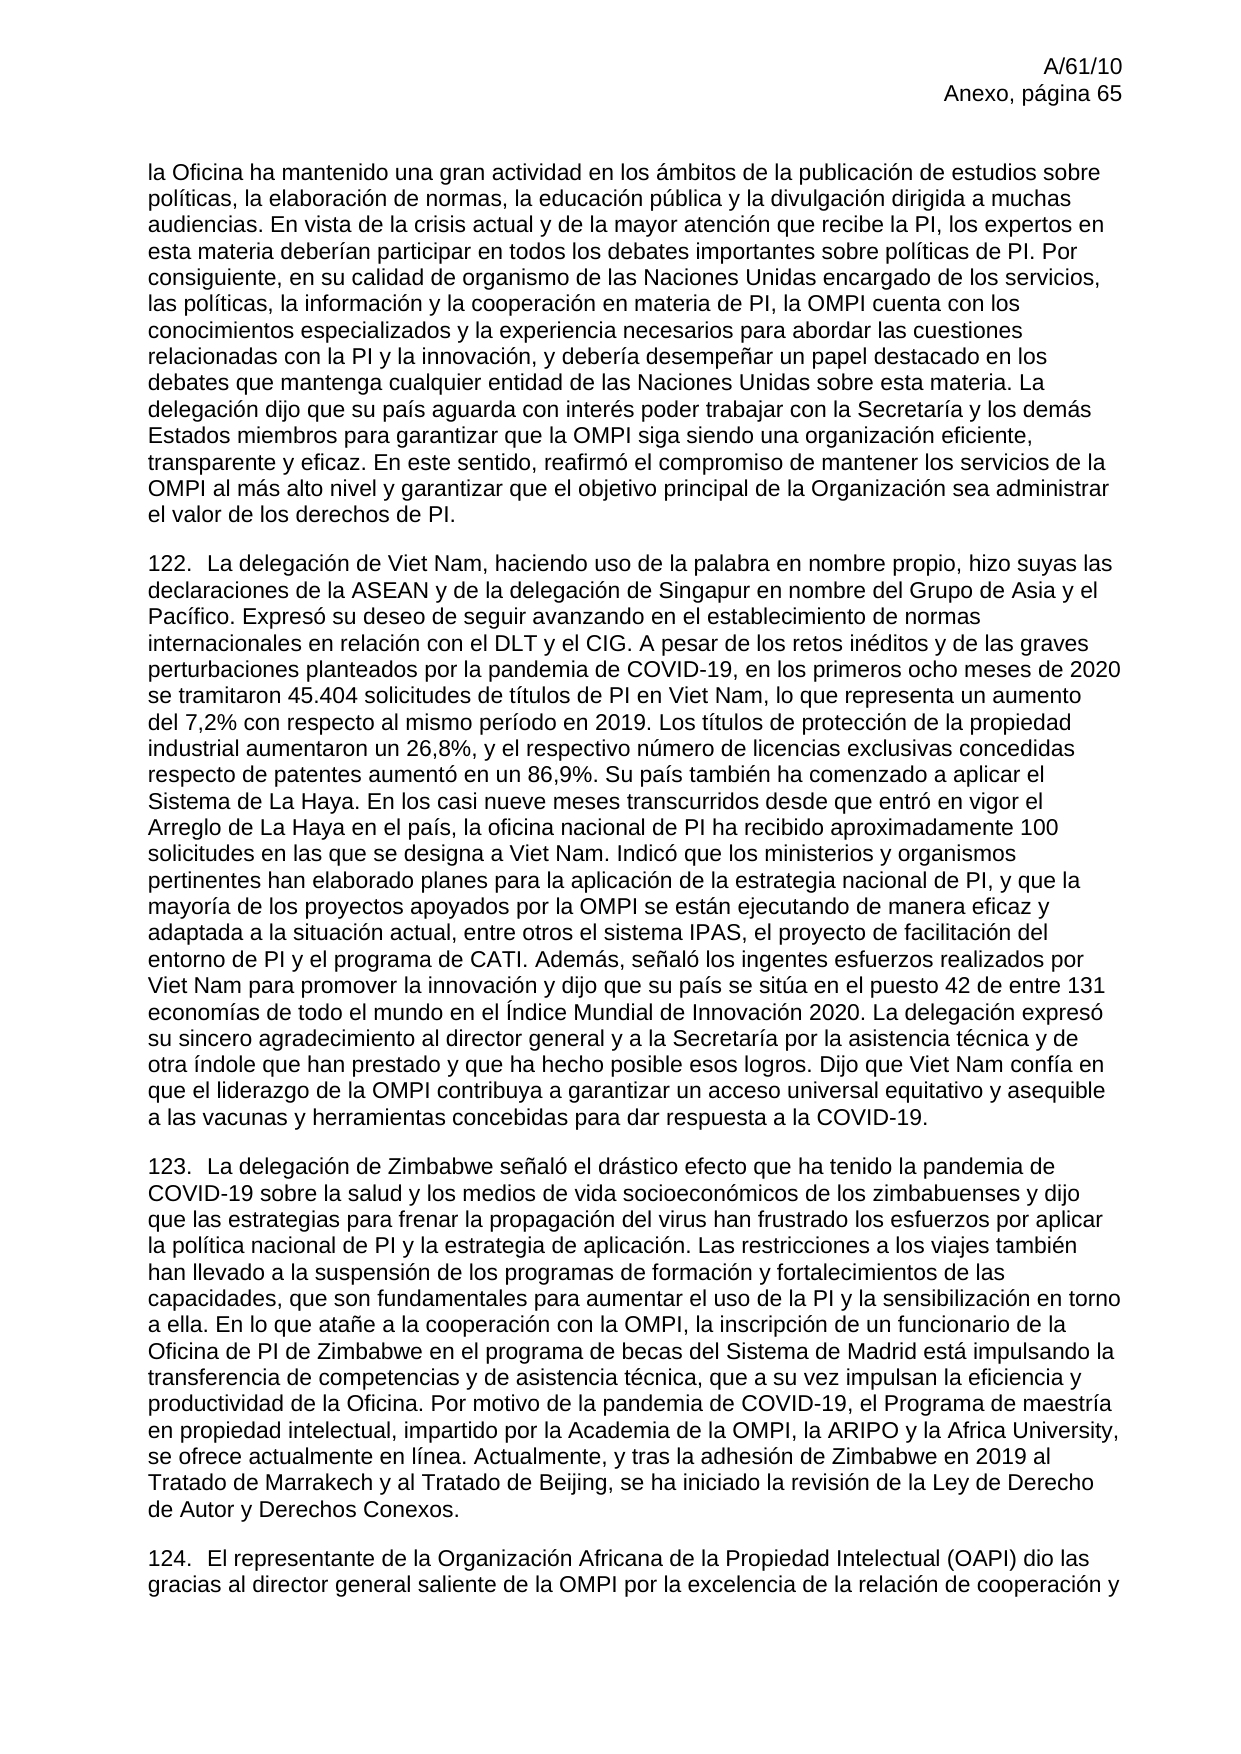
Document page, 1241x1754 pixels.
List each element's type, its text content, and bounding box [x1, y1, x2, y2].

text La delegación de Zimbabwe señaló el drástico efecto que ha tenido la pandemia de COVID-19 sobre la salud y los medios de vida socioeconómicos de los zimbabuenses y dijo que las estrategias para frenar la propagación del virus han frustrado los esfuerzos por aplicar la política nacional de PI y la estrategia de aplicación. Las restricciones a los viajes también han llevado a la suspensión de los programas de formación y fortalecimientos de las capacidades, que son fundamentales para aumentar el uso de la PI y la sensibilización en torno a ella. En lo que atañe a la cooperación con la OMPI, la inscripción de un funcionario de la Oficina de PI de Zimbabwe en el programa de becas del Sistema de Madrid está impulsando la transferencia de competencias y de asistencia técnica, que a su vez impulsan la eficiencia y productividad de la Oficina. Por motivo de la pandemia de COVID-19, el Programa de maestría en propiedad intelectual, impartido por la Academia de la OMPI, la ARIPO y la Africa University, se ofrece actualmente en línea. Actualmente, y tras la adhesión de Zimbabwe en 2019 al Tratado de Marrakech y al Tratado de Beijing, se ha iniciado la revisión de la Ley de Derecho de Autor y Derechos Conexos. [148, 1153, 1122, 1522]
text La delegación de Viet Nam, haciendo uso de la palabra en nombre propio, hizo suyas las declaraciones de la ASEAN y de la delegación de Singapur en nombre del Grupo de Asia y el Pacífico. Expresó su deseo de seguir avanzando en el establecimiento de normas internacionales en relación con el DLT y el CIG. A pesar de los retos inéditos y de las graves perturbaciones planteados por la pandemia de COVID-19, en los primeros ocho meses de 2020 se tramitaron 45.404 solicitudes de títulos de PI en Viet Nam, lo que representa un aumento del 7,2% con respecto al mismo período en 2019. Los títulos de protección de la propiedad industrial aumentaron un 26,8%, y el respectivo número de licencias exclusivas concedidas respecto de patentes aumentó en un 86,9%. Su país también ha comenzado a aplicar el Sistema de La Haya. En los casi nueve meses transcurridos desde que entró en vigor el Arreglo de La Haya en el país, la oficina nacional de PI ha recibido aproximadamente 100 solicitudes en las que se designa a Viet Nam. Indicó que los ministerios y organismos pertinentes han elaborado planes para la aplicación de la estrategia nacional de PI, y que la mayoría de los proyectos apoyados por la OMPI se están ejecutando de manera eficaz y adaptada a la situación actual, entre otros el sistema IPAS, el proyecto de facilitación del entorno de PI y el programa de CATI. Además, señaló los ingentes esfuerzos realizados por Viet Nam para promover la innovación y dijo que su país se sitúa en el puesto 42 de entre 131 economías de todo el mundo en el Índice Mundial de Innovación 2020. La delegación expresó su sincero agradecimiento al director general y a la Secretaría por la asistencia técnica y de otra índole que han prestado y que ha hecho posible esos logros. Dijo que Viet Nam confía en que el liderazgo de la OMPI contribuya a garantizar un acceso universal equitativo y asequible a las vacunas y herramientas concebidas para dar respuesta a la COVID-19. [148, 550, 1122, 1130]
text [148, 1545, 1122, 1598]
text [148, 158, 1122, 527]
